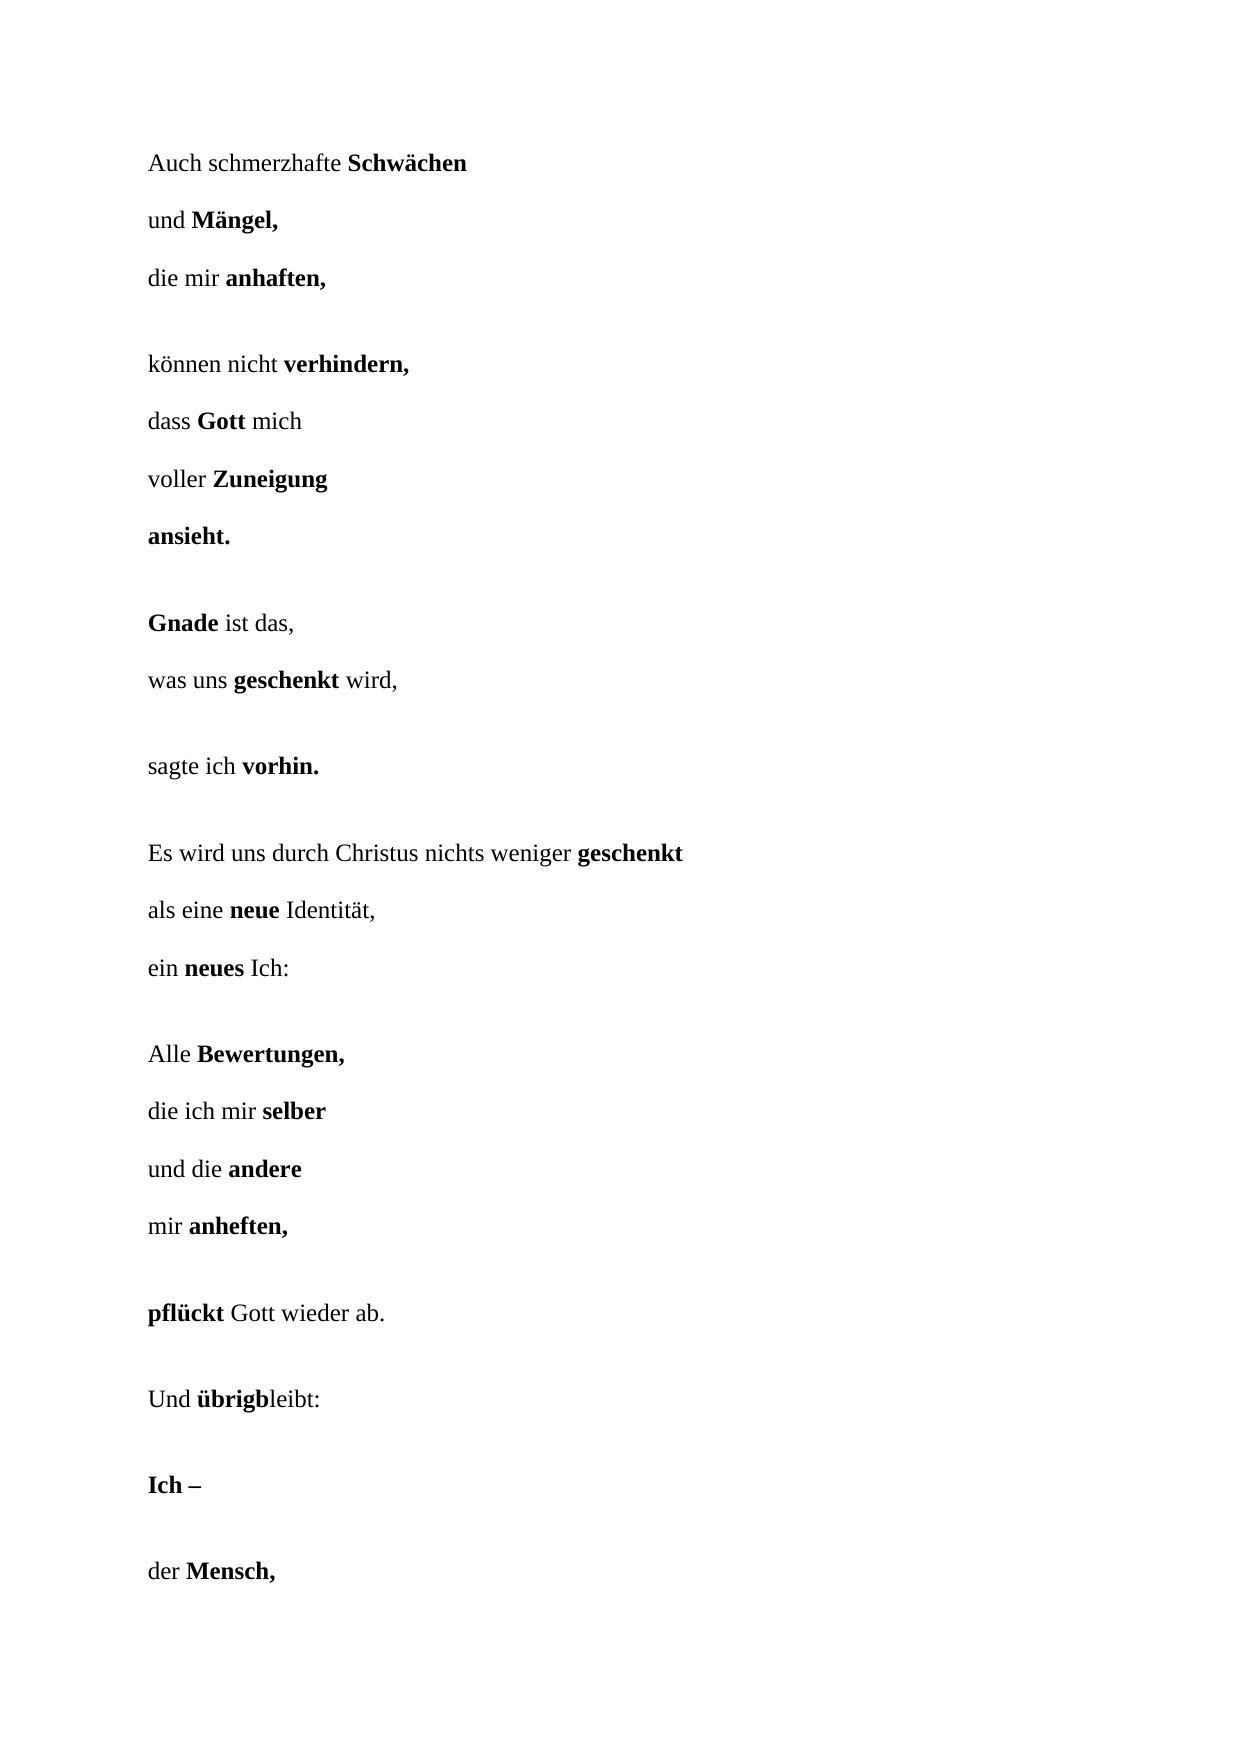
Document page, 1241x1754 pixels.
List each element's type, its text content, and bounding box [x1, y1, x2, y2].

text Auch schmerzhafte Schwächen [148, 148, 1093, 176]
text ein neues Ich: [148, 953, 1093, 981]
text der Mensch, [148, 1556, 1093, 1585]
text was uns geschenkt wird, [148, 665, 1093, 694]
text Und übrigbleibt: [148, 1384, 1093, 1413]
text und Mängel, [148, 205, 1093, 234]
text sagte ich vorhin. [148, 751, 1093, 780]
text die ich mir selber [148, 1096, 1093, 1125]
text ansieht. [148, 521, 1093, 550]
text Alle Bewertungen, [148, 1039, 1093, 1068]
text voller Zuneigung [148, 464, 1093, 493]
text pflückt Gott wieder ab. [148, 1298, 1093, 1326]
text die mir anhaften, [148, 263, 1093, 291]
text Es wird uns durch Christus nichts weniger geschenkt [148, 838, 1093, 866]
text mir anheften, [148, 1211, 1093, 1240]
text Ich – [148, 1470, 1093, 1499]
text Gnade ist das, [148, 608, 1093, 636]
text als eine neue Identität, [148, 895, 1093, 924]
text und die andere [148, 1154, 1093, 1183]
text können nicht verhindern, [148, 349, 1093, 378]
text dass Gott mich [148, 406, 1093, 435]
